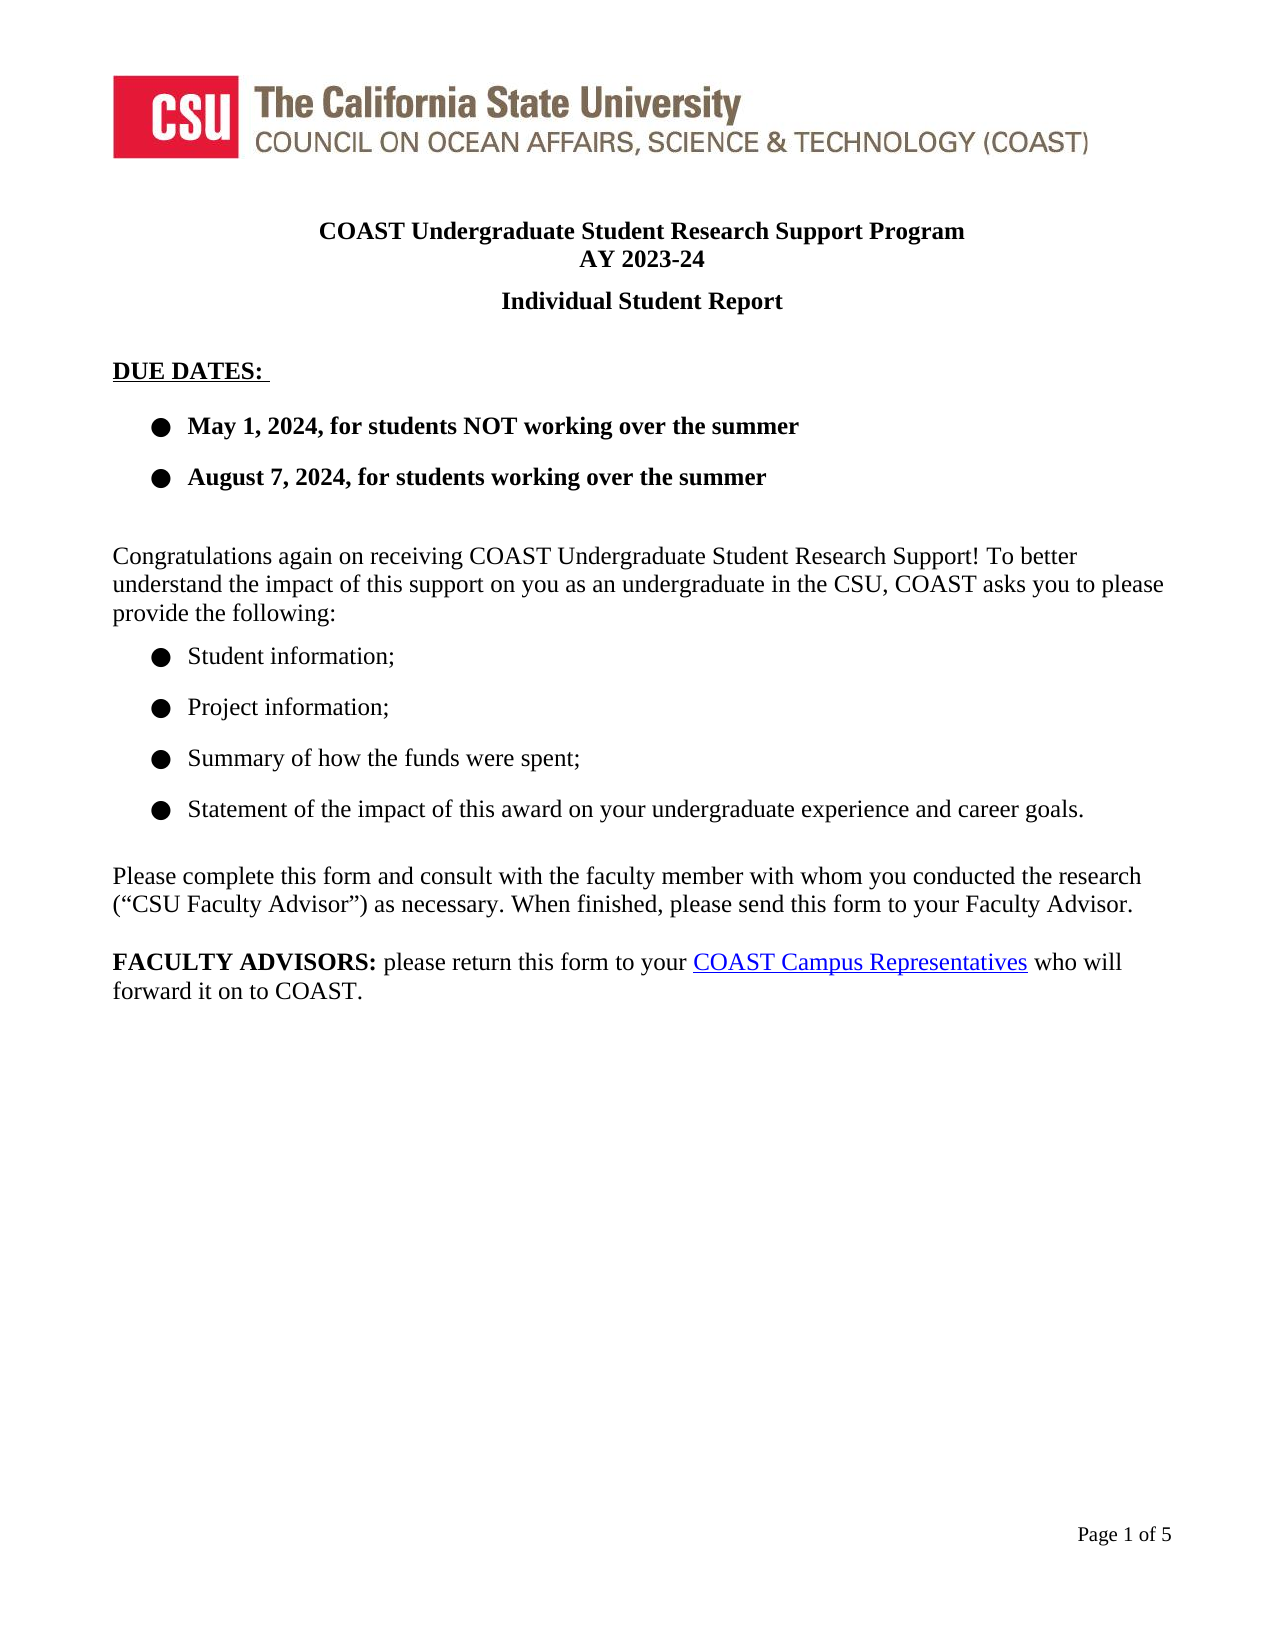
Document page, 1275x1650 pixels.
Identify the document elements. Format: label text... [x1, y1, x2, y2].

text AY 2023-24 [112, 244, 1171, 273]
text COAST Undergraduate Student Research Support Program [112, 216, 1171, 244]
text FACULTY ADVISORS: please return this form to your COAST Campus Representatives who will forward it on to COAST. [112, 947, 1171, 1004]
list May 1, 2024, for students NOT working over the summer [150, 397, 1171, 448]
picture [112, 75, 1088, 159]
text Please complete this form and consult with the faculty member with whom you conducted the research (“CSU Faculty Advisor”) as necessary. When finished, please send this form to your Faculty Advisor. [112, 861, 1171, 918]
list Summary of how the funds were spent; [150, 729, 1171, 781]
text DUE DATES: [112, 356, 1171, 384]
text Individual Student Report [112, 286, 1171, 314]
list Project information; [150, 678, 1171, 729]
list Student information; [150, 627, 1171, 678]
list August 7, 2024, for students working over the summer [150, 448, 1171, 499]
list Statement of the impact of this award on your undergraduate experience and career goals. [150, 781, 1171, 832]
text Congratulations again on receiving COAST Undergraduate Student Research Support! To better understand the impact of this support on you as an undergraduate in the CSU, COAST asks you to please provide the following: [112, 541, 1171, 627]
